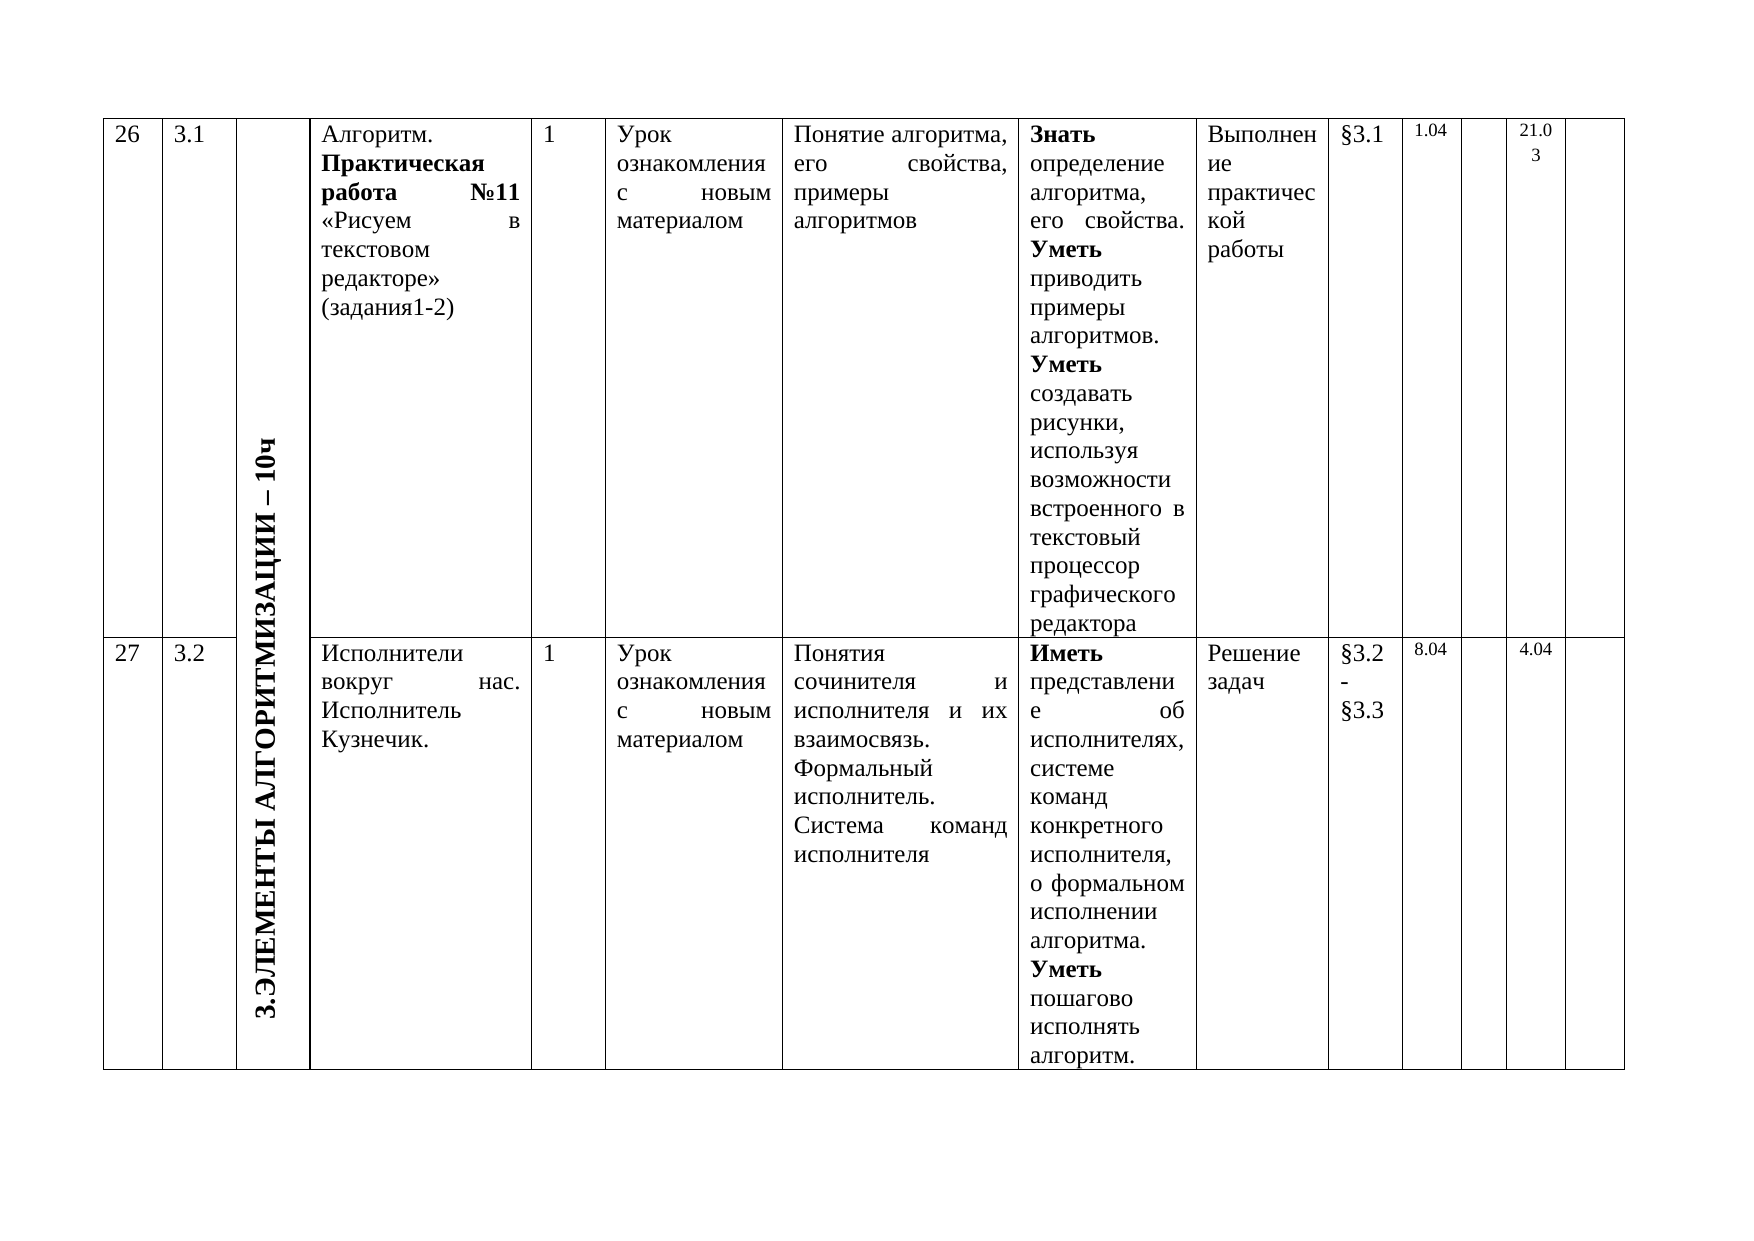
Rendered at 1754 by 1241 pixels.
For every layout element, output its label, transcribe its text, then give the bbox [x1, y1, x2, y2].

table_cell [1566, 638, 1624, 1069]
table_cell Решение задач [1197, 638, 1328, 1069]
table_cell Знать определение алгоритма, его свойства. Уметь приводить примеры алгоритмов. Уметь создавать рисунки, используя возможности встроенного в текстовый процессор графического редактора [1019, 119, 1196, 637]
table_cell Исполнители вокруг нас. Исполнитель Кузнечик. [311, 638, 531, 1069]
table_cell 8.04 [1403, 638, 1461, 1069]
table_cell 3.2 [163, 638, 236, 1069]
table_cell 1 [532, 119, 605, 637]
table_cell 4.04 [1507, 638, 1565, 1069]
table_cell Понятие алгоритма, его свойства, примеры алгоритмов [783, 119, 1018, 637]
table_cell 21.03 [1507, 119, 1565, 637]
table_cell 3.ЭЛЕМЕНТЫ АЛГОРИТМИЗАЦИИ – 10ч [237, 119, 309, 1069]
table_cell §3.2- §3.3 [1329, 638, 1402, 1069]
table_cell 27 [104, 638, 162, 1069]
table_cell [1462, 119, 1506, 637]
table_cell 1 [532, 638, 605, 1069]
table_cell 1.04 [1403, 119, 1461, 637]
table_cell Иметь представление об исполнителях, системе команд конкретного исполнителя, о формальном исполнении алгоритма. Уметь пошагово исполнять алгоритм. [1019, 638, 1196, 1069]
table_cell 3.1 [163, 119, 236, 637]
table_cell Урок ознакомления с новым материалом [606, 119, 782, 637]
table_cell 26 [104, 119, 162, 637]
table_cell [1462, 638, 1506, 1069]
table_cell Алгоритм. Практическая работа №11 «Рисуем в текстовом редакторе» (задания1-2) [311, 119, 531, 637]
table_cell Понятия сочинителя и исполнителя и их взаимосвязь. Формальный исполнитель. Система команд исполнителя [783, 638, 1018, 1069]
table_cell §3.1 [1329, 119, 1402, 637]
table_cell [1566, 119, 1624, 637]
table_cell Урок ознакомления с новым материалом [606, 638, 782, 1069]
table_cell Выполнение практической работы [1197, 119, 1328, 637]
